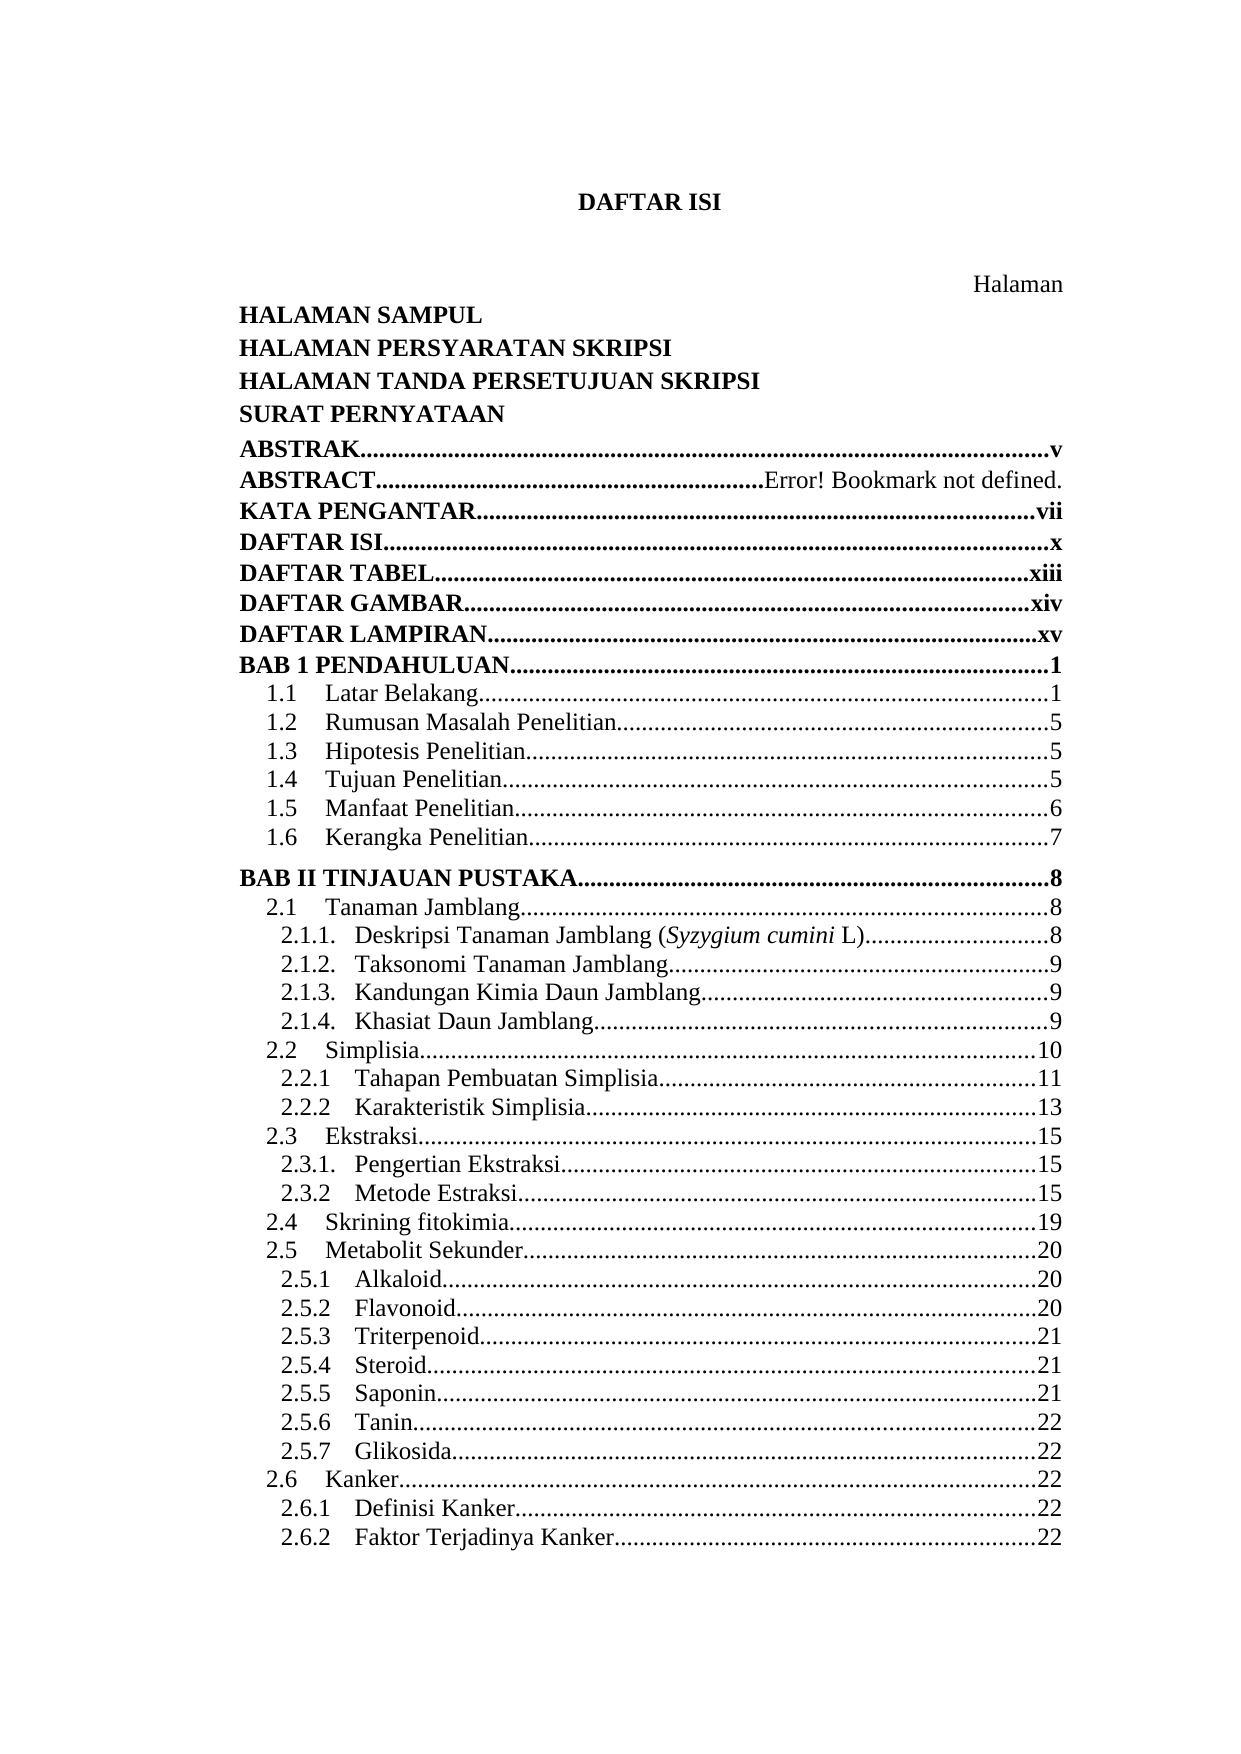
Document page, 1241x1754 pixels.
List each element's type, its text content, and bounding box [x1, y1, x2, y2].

subtitle DAFTAR ISI [236, 187, 1063, 215]
